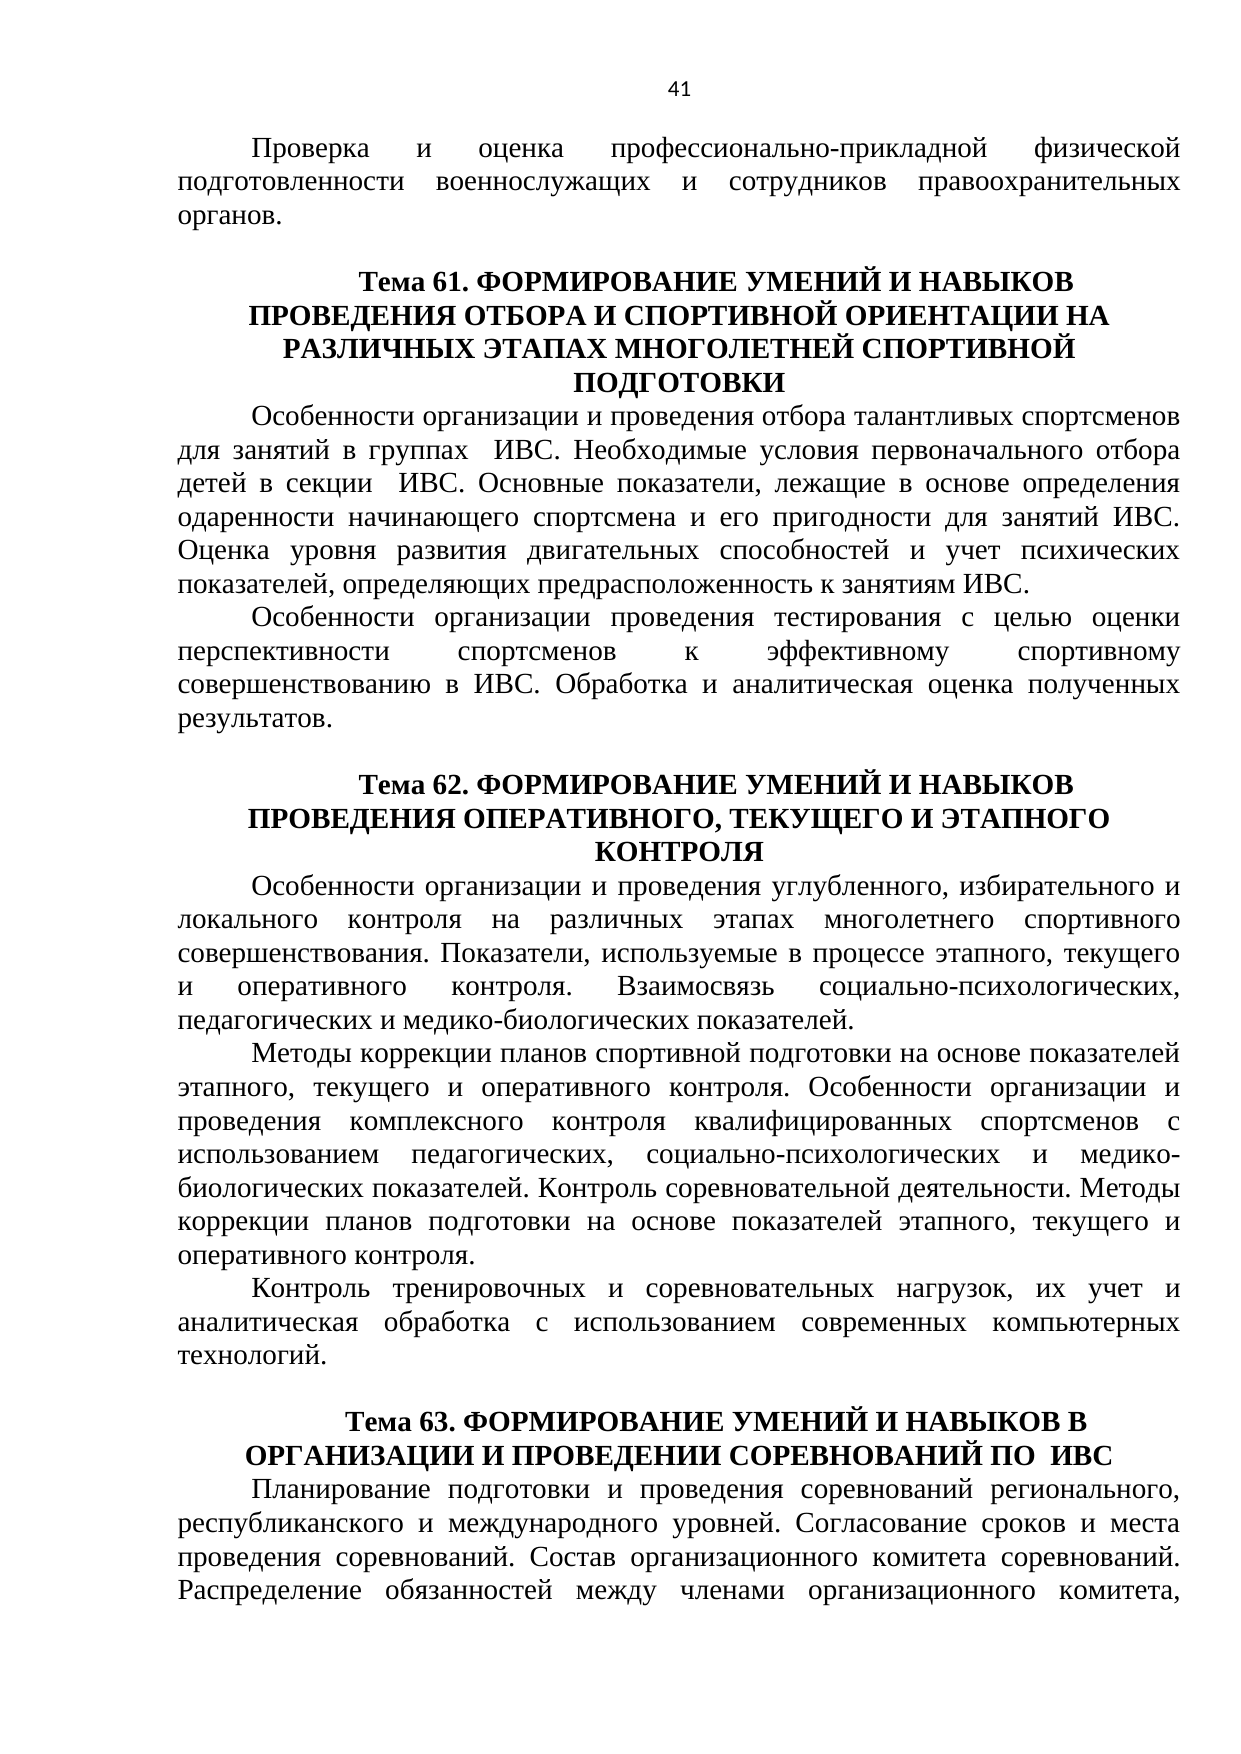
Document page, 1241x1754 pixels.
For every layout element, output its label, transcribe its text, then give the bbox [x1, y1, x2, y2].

text Особенности организации проведения тестирования с целью оценки перспективности спортсменов к эффективному спортивному совершенствованию в ИВС. Обработка и аналитическая оценка полученных результатов. [177, 599, 1181, 734]
text Тема 62. Формирование умений и навыков проведения оперативного, текущего и этапного контроля [177, 767, 1181, 868]
text Методы коррекции планов спортивной подготовки на основе показателей этапного, текущего и оперативного контроля. Особенности организации и проведения комплексного контроля квалифицированных спортсменов с использованием педагогических, социально-психологических и медико-биологических показателей. Контроль соревновательной деятельности. Методы коррекции планов подготовки на основе показателей этапного, текущего и оперативного контроля. [177, 1036, 1181, 1270]
text Особенности организации и проведения отбора талантливых спортсменов для занятий в группах ИВС. Необходимые условия первоначального отбора детей в секции ИВС. Основные показатели, лежащие в основе определения одаренности начинающего спортсмена и его пригодности для занятий ИВС. Оценка уровня развития двигательных способностей и учет психических показателей, определяющих предрасположенность к занятиям ИВС. [177, 398, 1181, 599]
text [177, 1472, 1181, 1606]
text Тема 63. Формирование умений и навыков в организации и проведении соревнований по ИВС [177, 1404, 1181, 1472]
text Особенности организации и проведения углубленного, избирательного и локального контроля на различных этапах многолетнего спортивного совершенствования. Показатели, используемые в процессе этапного, текущего и оперативного контроля. Взаимосвязь социально-психологических, педагогических и медико-биологических показателей. [177, 868, 1181, 1036]
text Контроль тренировочных и соревновательных нагрузок, их учет и аналитическая обработка с использованием современных компьютерных технологий. [177, 1270, 1181, 1371]
text Тема 61. Формирование умений и навыков проведения отбора и спортивной ориентации на различных этапах многолетней спортивной подготовки [177, 264, 1181, 398]
text Проверка и оценка профессионально-прикладной физической подготовленности военнослужащих и сотрудников правоохранительных органов. [177, 130, 1181, 231]
